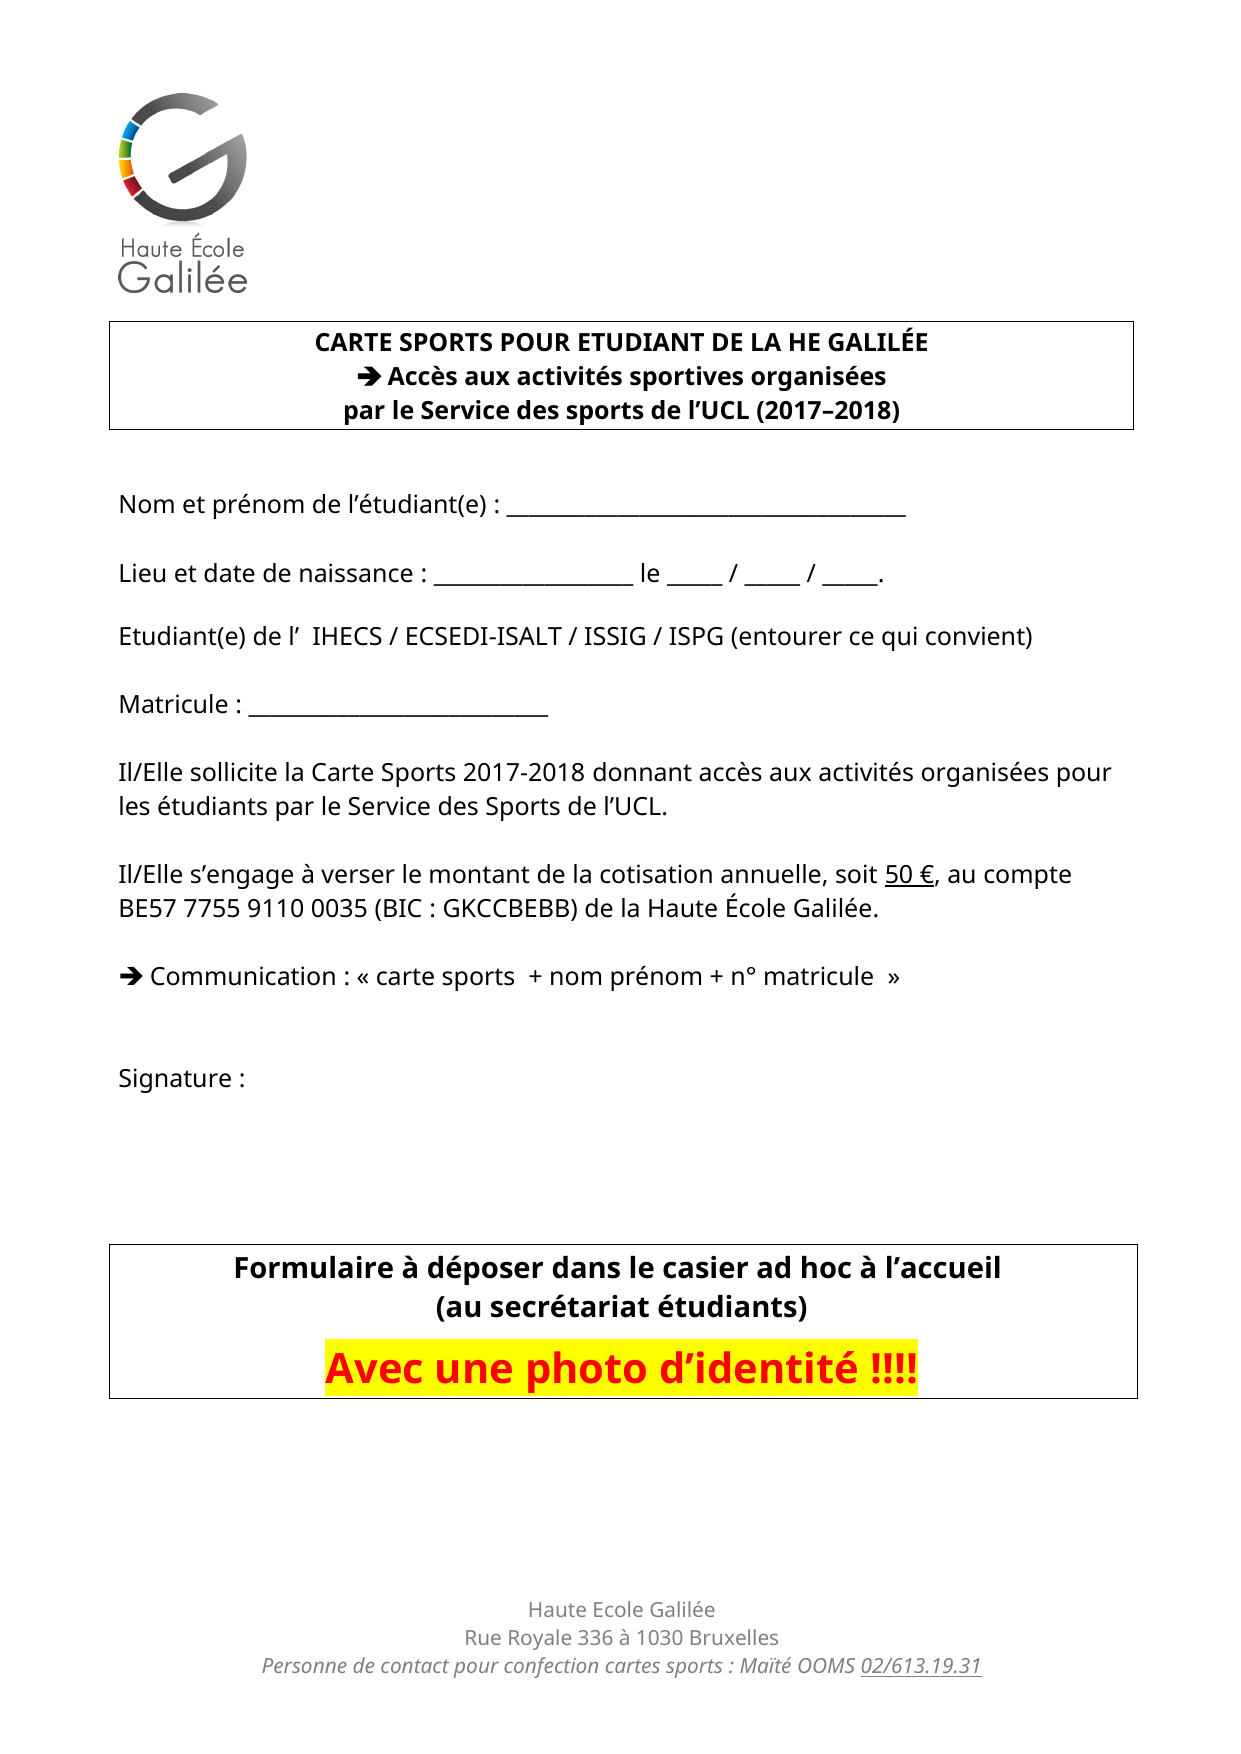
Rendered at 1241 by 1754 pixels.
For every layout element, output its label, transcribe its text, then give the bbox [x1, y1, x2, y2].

text Matricule : ___________________________ [118, 686, 1125, 720]
text Il/Elle sollicite la Carte Sports 2017-2018 donnant accès aux activités organisées pour les étudiants par le Service des Sports de l’UCL. [118, 754, 1125, 822]
text Formulaire à déposer dans le casier ad hoc à l’accueil (au secrétariat étudiants) [110, 1245, 1137, 1326]
text Nom et prénom de l’étudiant(e) : ____________________________________ [118, 487, 1125, 521]
text Il/Elle s’engage à verser le montant de la cotisation annuelle, soit 50 €, au compte BE57 7755 9110 0035 (BIC : GKCCBEBB) de la Haute École Galilée. [118, 857, 1125, 925]
text par le Service des sports de l’UCL (2017–2018) [110, 389, 1133, 429]
text Avec une photo d’identité !!!! [110, 1336, 1137, 1398]
text Lieu et date de naissance : __________________ le _____ / _____ / _____. [118, 555, 1125, 618]
picture [118, 93, 247, 293]
text Communication : « carte sports + nom prénom + n° matricule » [118, 959, 1125, 993]
text Accès aux activités sportives organisées [118, 358, 1125, 389]
text Signature : [118, 1061, 1125, 1095]
text CARTE SPORTS POUR ETUDIANT DE [110, 322, 1133, 358]
text Etudiant(e) de l’ IHECS / ECSEDI-ISALT / ISSIG / ISPG (entourer ce qui convient) [118, 618, 1125, 652]
